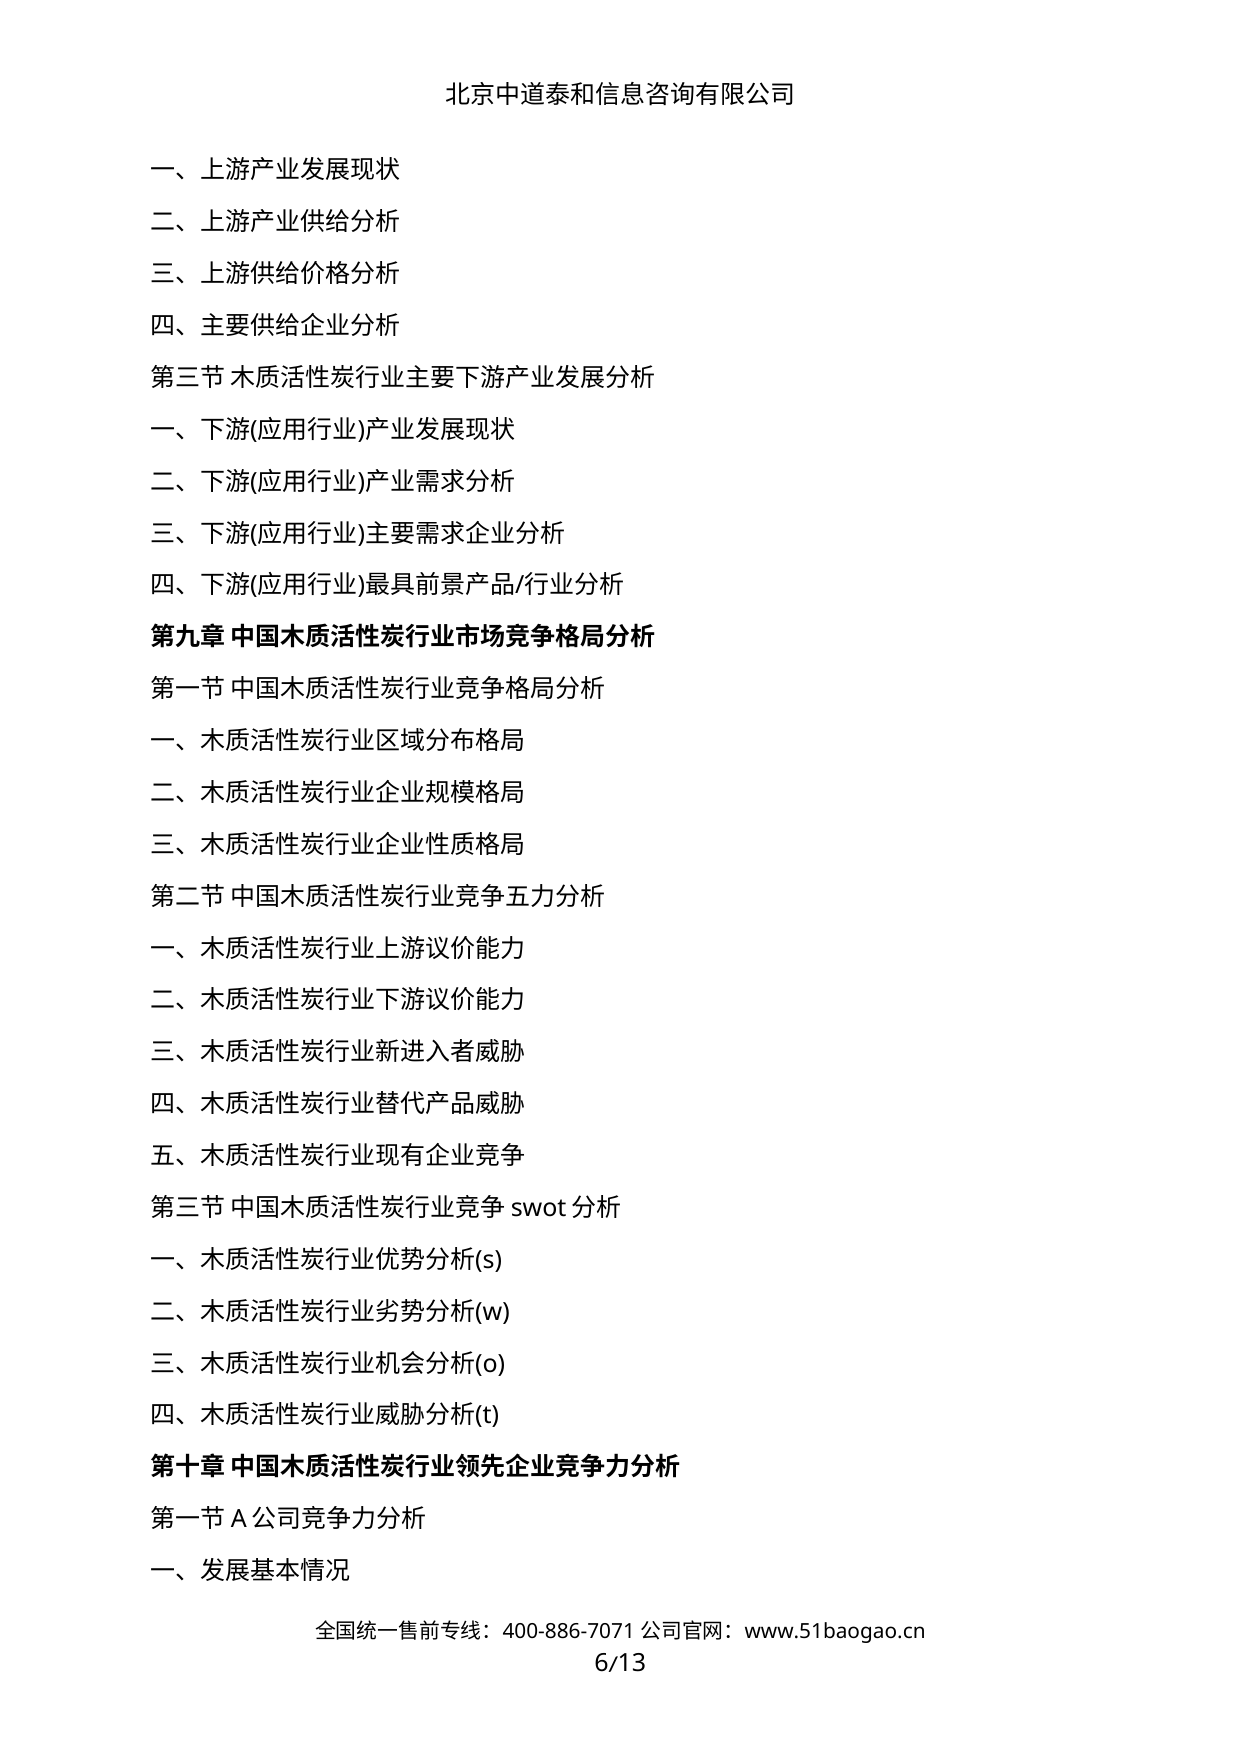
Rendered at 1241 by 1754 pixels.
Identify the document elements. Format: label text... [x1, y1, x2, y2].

text 第九章 中国木质活性炭行业市场竞争格局分析 [150, 617, 1090, 653]
text 四、木质活性炭行业威胁分析(t) [150, 1395, 1090, 1431]
text 三、木质活性炭行业新进入者威胁 [150, 1032, 1090, 1068]
text 三、下游(应用行业)主要需求企业分析 [150, 513, 1090, 549]
text 四、木质活性炭行业替代产品威胁 [150, 1084, 1090, 1120]
text 四、主要供给企业分析 [150, 306, 1090, 342]
text 二、木质活性炭行业劣势分析(w) [150, 1291, 1090, 1327]
text 第三节 木质活性炭行业主要下游产业发展分析 [150, 357, 1090, 394]
text 第三节 中国木质活性炭行业竞争swot分析 [150, 1187, 1090, 1224]
text 一、木质活性炭行业优势分析(s) [150, 1239, 1090, 1276]
text 第一节 A公司竞争力分析 [150, 1499, 1090, 1535]
text 三、木质活性炭行业机会分析(o) [150, 1343, 1090, 1379]
text 三、上游供给价格分析 [150, 254, 1090, 290]
text 五、木质活性炭行业现有企业竞争 [150, 1136, 1090, 1172]
text 二、上游产业供给分析 [150, 202, 1090, 238]
text 四、下游(应用行业)最具前景产品/行业分析 [150, 565, 1090, 601]
text 二、下游(应用行业)产业需求分析 [150, 461, 1090, 497]
text 一、上游产业发展现状 [150, 150, 1090, 186]
text 三、木质活性炭行业企业性质格局 [150, 824, 1090, 861]
text 第二节 中国木质活性炭行业竞争五力分析 [150, 876, 1090, 912]
text 第一节 中国木质活性炭行业竞争格局分析 [150, 669, 1090, 705]
text 二、木质活性炭行业下游议价能力 [150, 980, 1090, 1016]
text 一、木质活性炭行业上游议价能力 [150, 928, 1090, 964]
text 一、发展基本情况 [150, 1551, 1090, 1587]
text 一、下游(应用行业)产业发展现状 [150, 409, 1090, 446]
text 第十章 中国木质活性炭行业领先企业竞争力分析 [150, 1447, 1090, 1483]
text 一、木质活性炭行业区域分布格局 [150, 721, 1090, 757]
text 二、木质活性炭行业企业规模格局 [150, 772, 1090, 809]
